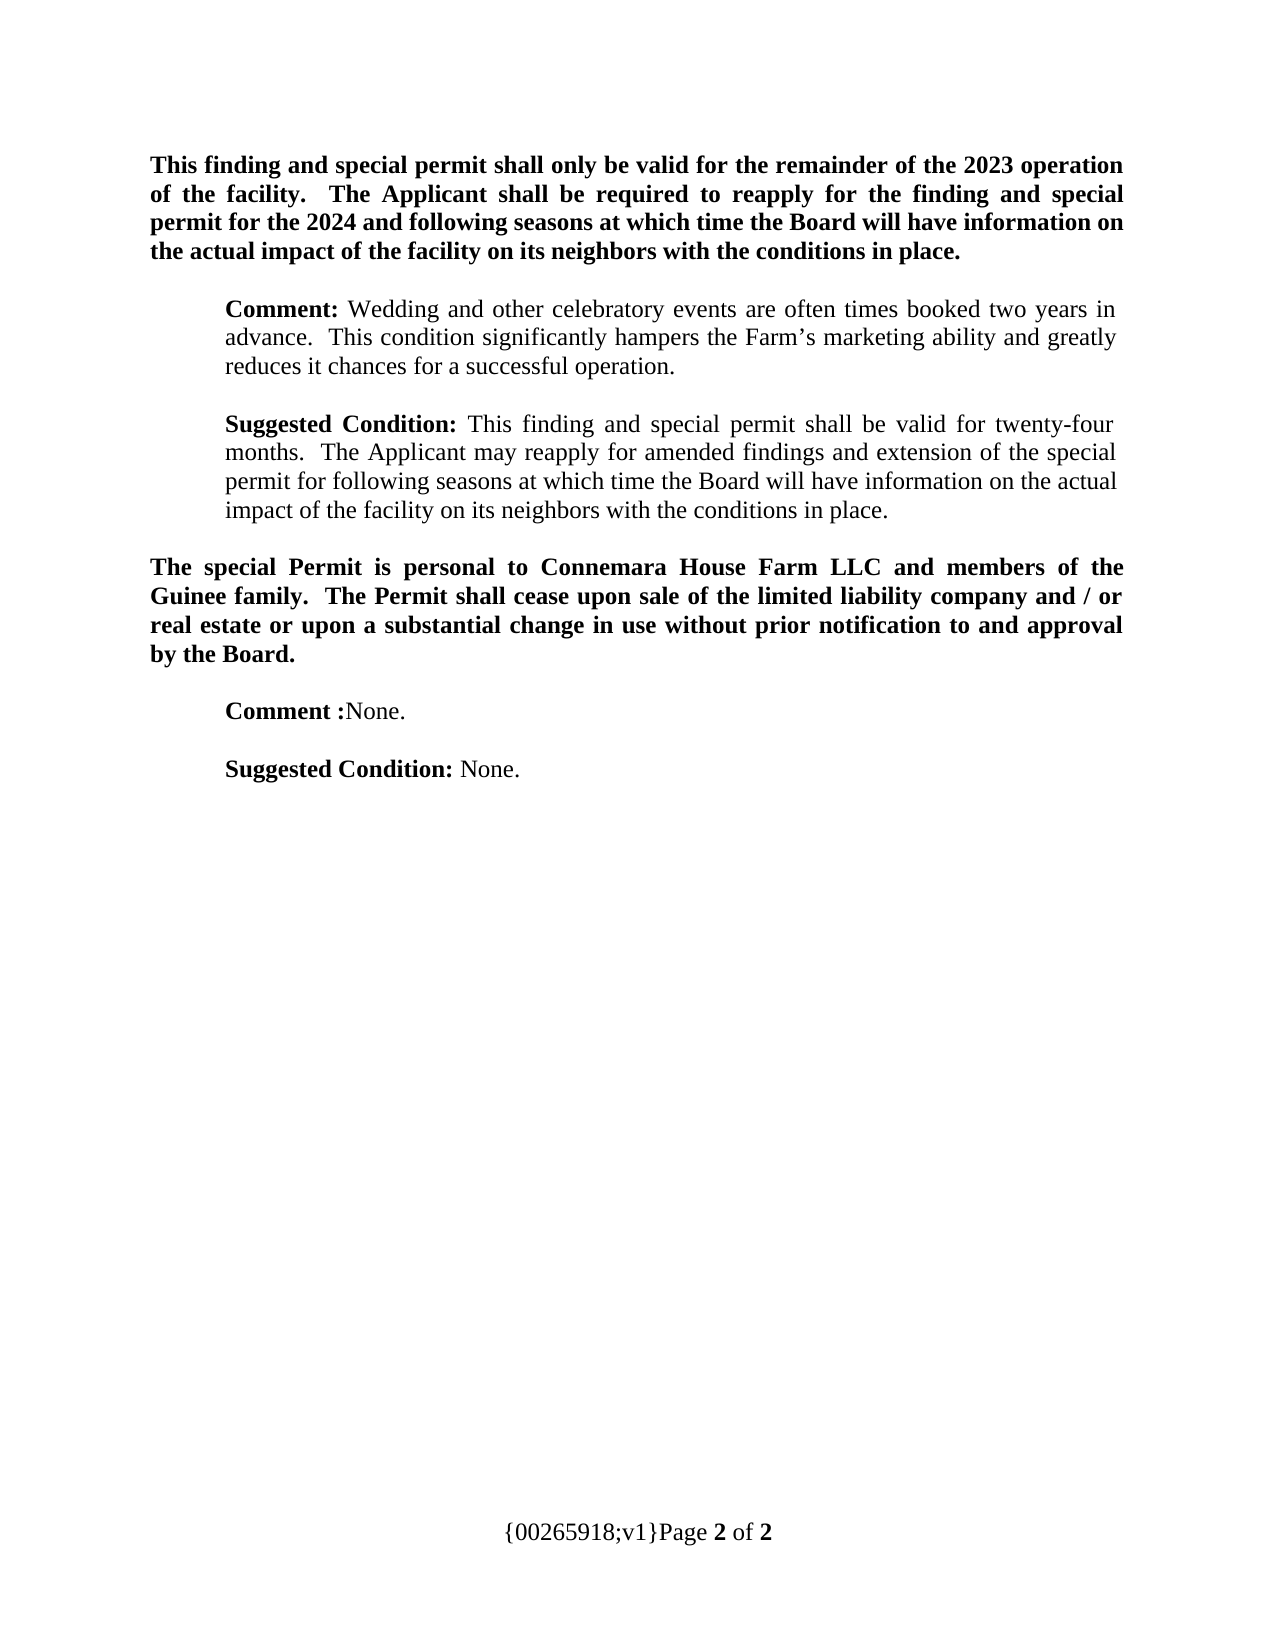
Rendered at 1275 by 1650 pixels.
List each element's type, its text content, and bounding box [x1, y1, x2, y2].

text This finding and special permit shall only be valid for the remainder of the 2023 operation of the facility. The Applicant shall be required to reapply for the finding and special permit for the 2024 and following seasons at which time the Board will have information on the actual impact of the facility on its neighbors with the conditions in place. [150, 150, 1125, 265]
text Suggested Condition: None. [150, 754, 1125, 782]
text The special Permit is personal to Connemara House Farm LLC and members of the Guinee family. The Permit shall cease upon sale of the limited liability company and / or real estate or upon a substantial change in use without prior notification to and approval by the Board. [150, 552, 1125, 667]
text Suggested Condition: This finding and special permit shall be valid for twenty-four months. The Applicant may reapply for amended findings and extension of the special permit for following seasons at which time the Board will have information on the actual impact of the facility on its neighbors with the conditions in place. [150, 409, 1125, 524]
text Comment: Wedding and other celebratory events are often times booked two years in advance. This condition significantly hampers the Farm’s marketing ability and greatly reduces it chances for a successful operation. [150, 294, 1125, 380]
text Comment :None. [150, 696, 1125, 725]
